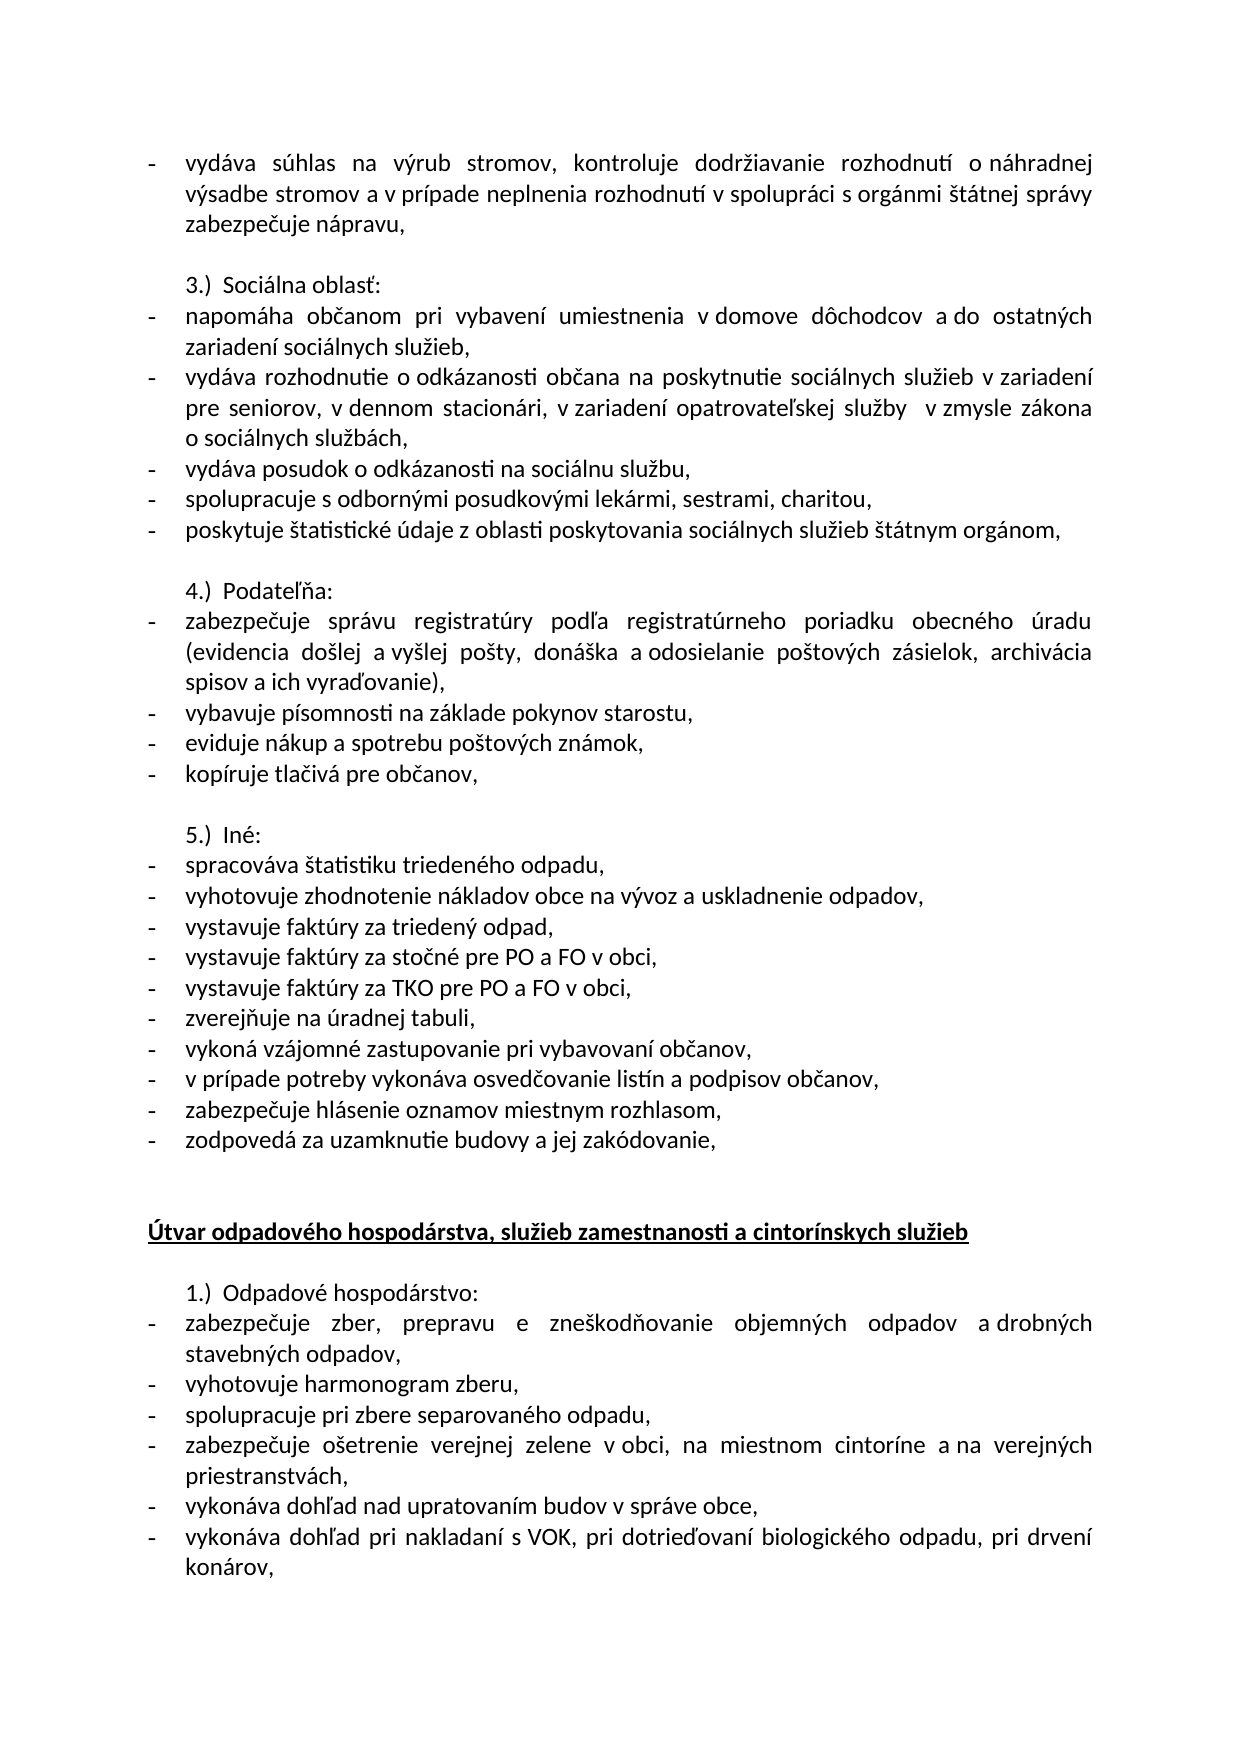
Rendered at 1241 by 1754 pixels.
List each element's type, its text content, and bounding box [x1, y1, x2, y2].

list eviduje nákup a spotrebu poštových známok, [148, 727, 1093, 758]
list spracováva štatistiku triedeného odpadu, [148, 849, 1093, 880]
list Útvar odpadového hospodárstva, služieb zamestnanosti a cintorínskych služieb [148, 1216, 1093, 1246]
list poskytuje štatistické údaje z oblasti poskytovania sociálnych služieb štátnym orgánom, [148, 514, 1093, 544]
list vystavuje faktúry za triedený odpad, [148, 911, 1093, 941]
list Iné: [185, 819, 1093, 849]
list v prípade potreby vykonáva osvedčovanie listín a podpisov občanov, [148, 1063, 1093, 1094]
list vydáva rozhodnutie o odkázanosti občana na poskytnutie sociálnych služieb v zariadení pre seniorov, v dennom stacionári, v zariadení opatrovateľskej služby v zmysle zákona o sociálnych službách, [148, 361, 1093, 453]
list zabezpečuje ošetrenie verejnej zelene v obci, na miestnom cintoríne a na verejných priestranstvách, [148, 1429, 1093, 1491]
list zabezpečuje správu registratúry podľa registratúrneho poriadku obecného úradu (evidencia došlej a vyšlej pošty, donáška a odosielanie poštových zásielok, archivácia spisov a ich vyraďovanie), [148, 605, 1093, 697]
list vykonáva dohľad pri nakladaní s VOK, pri dotrieďovaní biologického odpadu, pri drvení konárov, [148, 1521, 1093, 1582]
list vyhotovuje harmonogram zberu, [148, 1368, 1093, 1399]
list vykoná vzájomné zastupovanie pri vybavovaní občanov, [148, 1033, 1093, 1063]
list vyhotovuje zhodnotenie nákladov obce na vývoz a uskladnenie odpadov, [148, 880, 1093, 911]
list Sociálna oblasť: [185, 270, 1093, 300]
list Odpadové hospodárstvo: [185, 1277, 1093, 1307]
list Podateľňa: [185, 575, 1093, 605]
list vydáva posudok o odkázanosti na sociálnu službu, [148, 453, 1093, 483]
list kopíruje tlačivá pre občanov, [148, 758, 1093, 788]
list vybavuje písomnosti na základe pokynov starostu, [148, 697, 1093, 727]
list vykonáva dohľad nad upratovaním budov v správe obce, [148, 1491, 1093, 1521]
list zverejňuje na úradnej tabuli, [148, 1002, 1093, 1033]
list vydáva súhlas na výrub stromov, kontroluje dodržiavanie rozhodnutí o náhradnej výsadbe stromov a v prípade neplnenia rozhodnutí v spolupráci s orgánmi štátnej správy zabezpečuje nápravu, [148, 148, 1093, 239]
list spolupracuje s odbornými posudkovými lekármi, sestrami, charitou, [148, 483, 1093, 514]
list zodpovedá za uzamknutie budovy a jej zakódovanie, [148, 1124, 1093, 1155]
list zabezpečuje hlásenie oznamov miestnym rozhlasom, [148, 1094, 1093, 1124]
list spolupracuje pri zbere separovaného odpadu, [148, 1399, 1093, 1429]
list napomáha občanom pri vybavení umiestnenia v domove dôchodcov a do ostatných zariadení sociálnych služieb, [148, 300, 1093, 361]
list zabezpečuje zber, prepravu e zneškodňovanie objemných odpadov a drobných stavebných odpadov, [148, 1307, 1093, 1368]
list vystavuje faktúry za stočné pre PO a FO v obci, [148, 941, 1093, 972]
list vystavuje faktúry za TKO pre PO a FO v obci, [148, 972, 1093, 1002]
